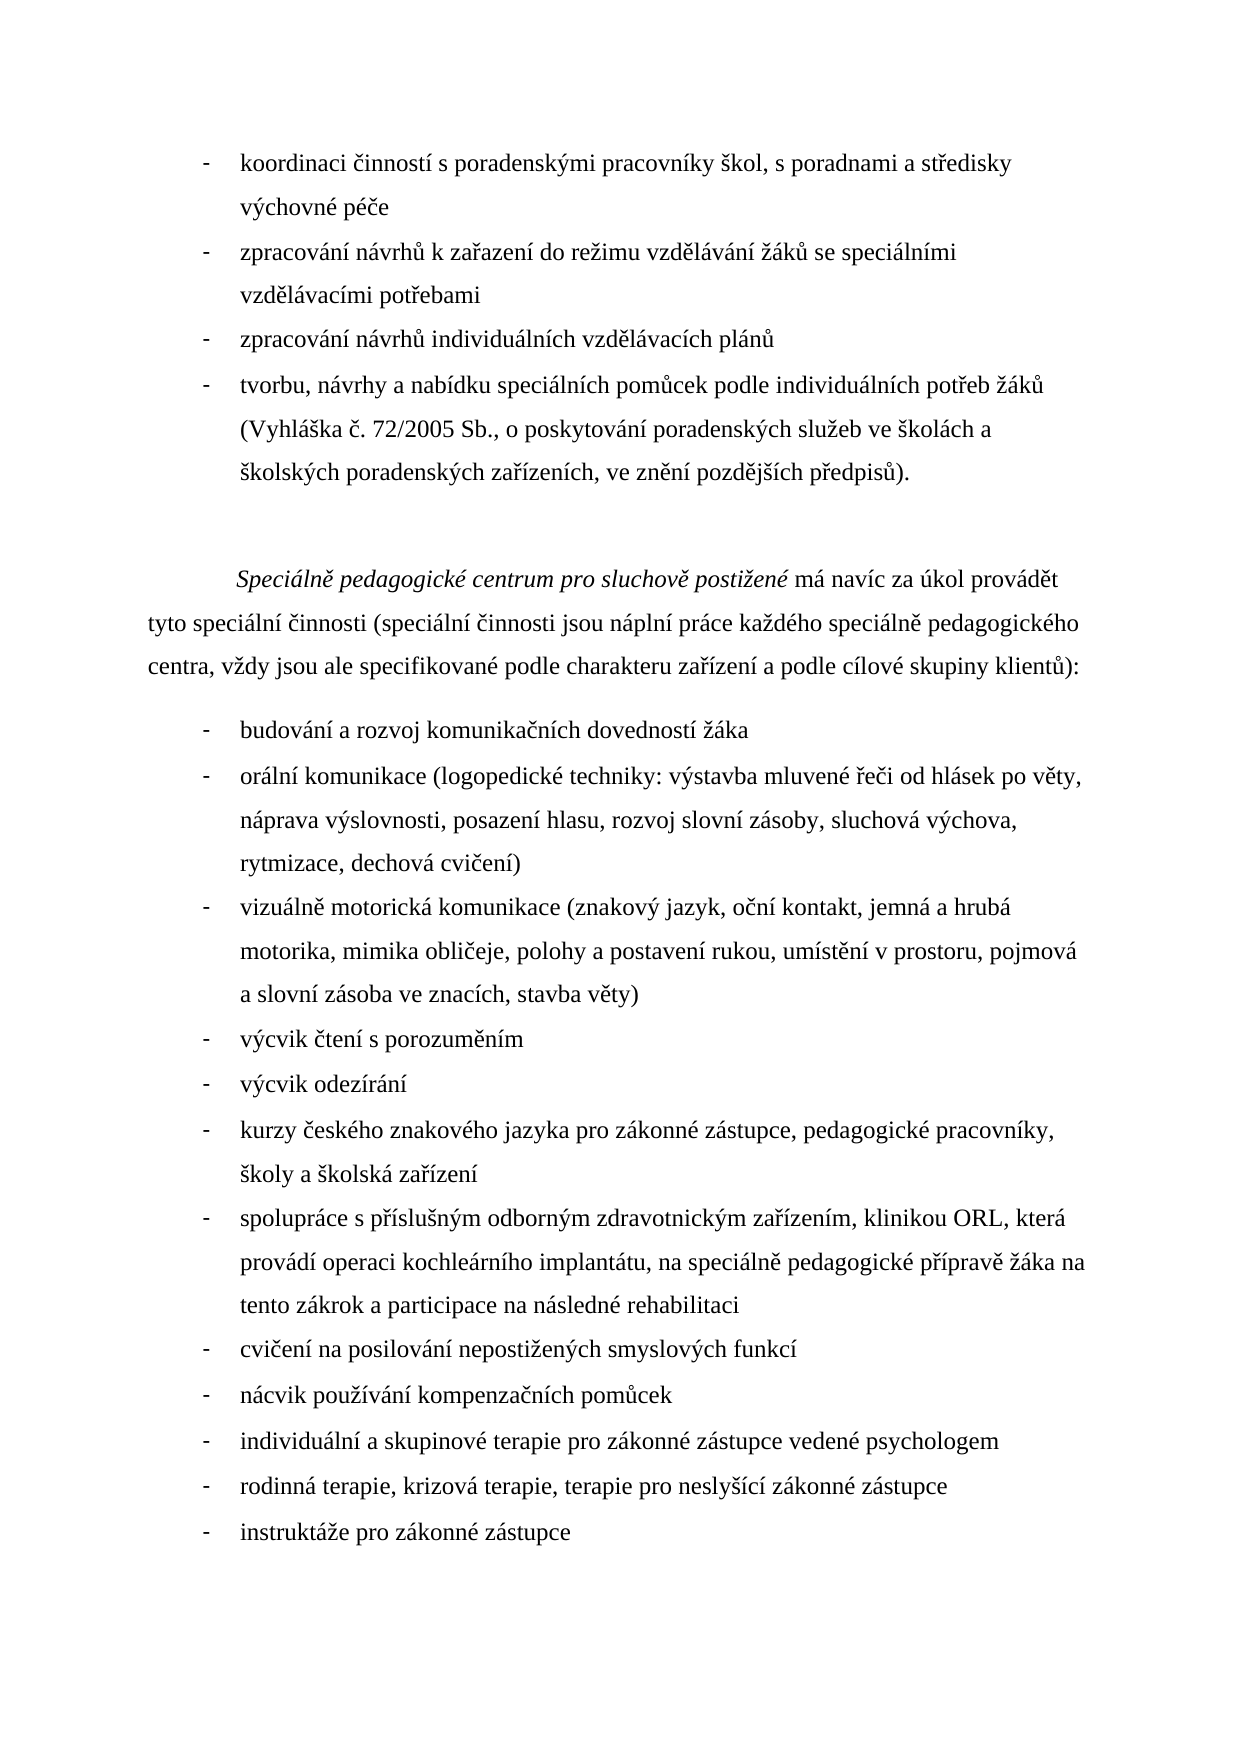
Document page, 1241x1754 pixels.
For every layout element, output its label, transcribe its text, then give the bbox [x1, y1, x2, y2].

text Speciálně pedagogické centrum pro sluchově postižené má navíc za úkol provádět tyto speciální činnosti (speciální činnosti jsou náplní práce každého speciálně pedagogického centra, vždy jsou ale specifikované podle charakteru zařízení a podle cílové skupiny klientů): [148, 564, 1093, 679]
list výcvik odezírání [202, 1068, 1093, 1099]
list výcvik čtení s porozuměním [202, 1023, 1093, 1053]
list rodinná terapie, krizová terapie, terapie pro neslyšící zákonné zástupce [202, 1471, 1093, 1501]
list koordinaci činností s poradenskými pracovníky škol, s poradnami a středisky výchovné péče [202, 148, 1093, 221]
list individuální a skupinové terapie pro zákonné zástupce vedené psychologem [202, 1425, 1093, 1455]
list instruktáže pro zákonné zástupce [202, 1516, 1093, 1547]
list nácvik používání kompenzačních pomůcek [202, 1379, 1093, 1409]
list zpracování návrhů individuálních vzdělávacích plánů [202, 324, 1093, 354]
list orální komunikace (logopedické techniky: výstavba mluvené řeči od hlásek po věty, náprava výslovnosti, posazení hlasu, rozvoj slovní zásoby, sluchová výchova, rytmizace, dechová cvičení) [202, 760, 1093, 877]
list tvorbu, návrhy a nabídku speciálních pomůcek podle individuálních potřeb žáků (Vyhláška č. 72/2005 Sb., o poskytování poradenských služeb ve školách a školských poradenských zařízeních, ve znění pozdějších předpisů). [202, 369, 1093, 486]
list vizuálně motorická komunikace (znakový jazyk, oční kontakt, jemná a hrubá motorika, mimika obličeje, polohy a postavení rukou, umístění v prostoru, pojmová a slovní zásoba ve znacích, stavba věty) [202, 892, 1093, 1008]
list budování a rozvoj komunikačních dovedností žáka [202, 715, 1093, 745]
list kurzy českého znakového jazyka pro zákonné zástupce, pedagogické pracovníky, školy a školská zařízení [202, 1114, 1093, 1188]
list zpracování návrhů k zařazení do režimu vzdělávání žáků se speciálními vzdělávacími potřebami [202, 236, 1093, 309]
list cvičení na posilování nepostižených smyslových funkcí [202, 1333, 1093, 1364]
list spolupráce s příslušným odborným zdravotnickým zařízením, klinikou ORL, která provádí operaci kochleárního implantátu, na speciálně pedagogické přípravě žáka na tento zákrok a participace na následné rehabilitaci [202, 1202, 1093, 1319]
